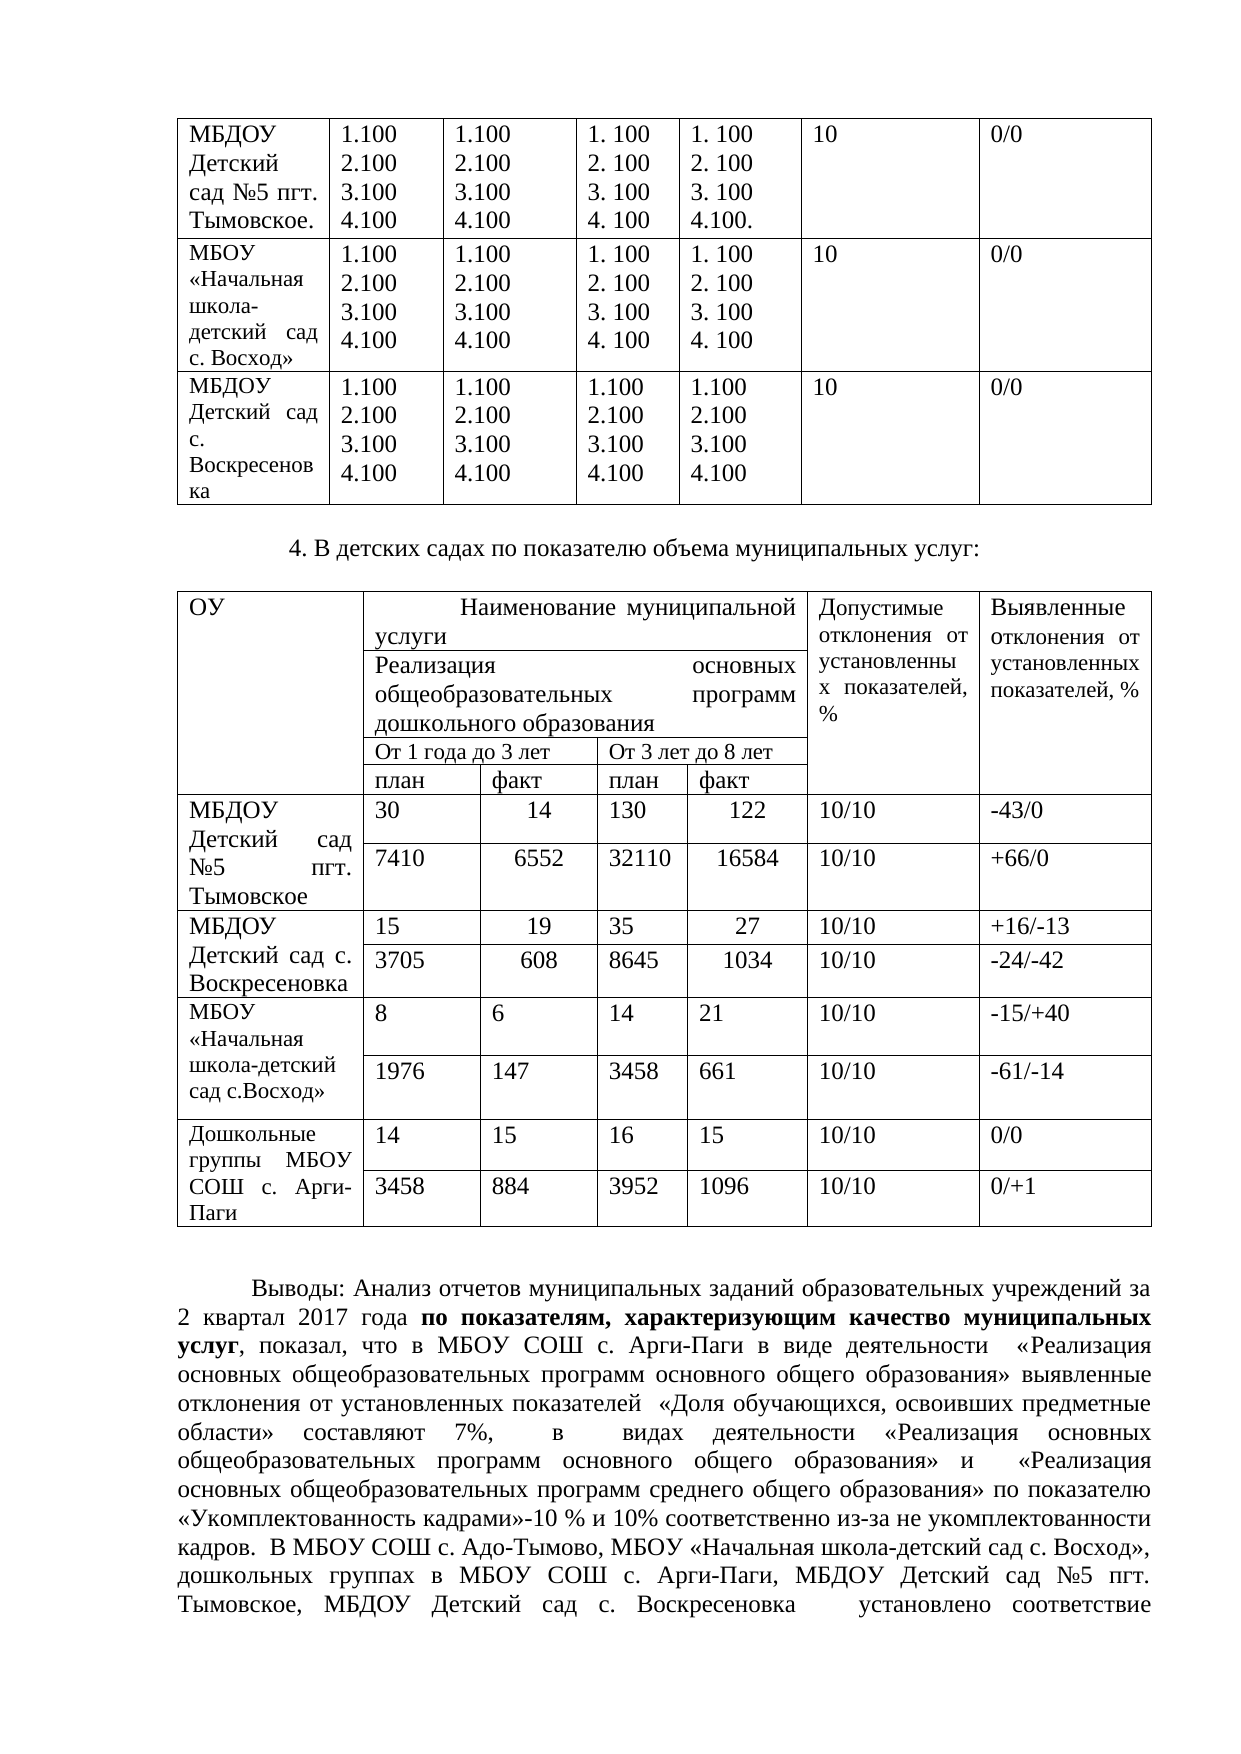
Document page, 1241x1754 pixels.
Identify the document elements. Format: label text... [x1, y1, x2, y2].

table_cell факт [481, 765, 597, 794]
table_cell Дошкольные группы МБОУ СОШ с. Арги-Паги [178, 1120, 363, 1226]
table_cell 10/10 [808, 911, 979, 944]
table_cell От 1 года до 3 лет [364, 738, 597, 764]
table_cell 10/10 [808, 1056, 979, 1119]
table_cell 1. 100 2. 100 3. 100 4. 100 [577, 119, 679, 238]
table_cell -43/0 [980, 795, 1151, 842]
table_cell МБДОУ Детский сад с. Воскресеновка [178, 372, 329, 504]
table_cell 884 [481, 1171, 597, 1226]
table_cell 661 [688, 1056, 807, 1119]
table_cell 14 [598, 998, 687, 1055]
table_cell 1.100 2.100 3.100 4.100 [680, 372, 801, 504]
table_cell 10/10 [808, 795, 979, 842]
table_cell 30 [364, 795, 480, 842]
table_cell 1. 100 2. 100 3. 100 4. 100 [680, 239, 801, 371]
table_cell 15 [364, 911, 480, 944]
table_cell 27 [688, 911, 807, 944]
table_cell МБОУ «Начальная школа-детский сад с. Восход» [178, 239, 329, 371]
table_cell 3458 [598, 1056, 687, 1119]
table_cell 16 [598, 1120, 687, 1170]
table_cell 608 [481, 945, 597, 997]
table_cell 147 [481, 1056, 597, 1119]
table_cell 1.100 2.100 3.100 4.100 [330, 119, 443, 238]
table_cell 10/10 [808, 844, 979, 910]
table_cell 3458 [364, 1171, 480, 1226]
table_cell 1.100 2.100 3.100 4.100 [330, 239, 443, 371]
table_cell 10 [802, 239, 979, 371]
table_cell Реализация основных общеобразовательных программ дошкольного образования [364, 651, 807, 737]
table_cell МБОУ «Начальная школа-детский сад с.Восход» [178, 998, 363, 1119]
table_cell 0/+1 [980, 1171, 1151, 1226]
table_cell 0/0 [980, 372, 1151, 504]
table_cell 0/0 [980, 239, 1151, 371]
table_cell От 3 лет до 8 лет [598, 738, 807, 764]
table_cell 1.100 2.100 3.100 4.100 [444, 372, 576, 504]
table_header ОУ [178, 592, 363, 794]
table_cell 10/10 [808, 1171, 979, 1226]
table_cell 1. 100 2. 100 3. 100 4. 100 [577, 239, 679, 371]
table_cell 1976 [364, 1056, 480, 1119]
table_cell +16/-13 [980, 911, 1151, 944]
table_cell 8645 [598, 945, 687, 997]
table_header Наименование муниципальной услуги [364, 592, 807, 649]
table_cell +66/0 [980, 844, 1151, 910]
table_cell 130 [598, 795, 687, 842]
table_cell 1.100 2.100 3.100 4.100 [330, 372, 443, 504]
table_cell 1. 100 2. 100 3. 100 4.100. [680, 119, 801, 238]
table_cell 32110 [598, 844, 687, 910]
table_cell 1096 [688, 1171, 807, 1226]
table_cell 14 [364, 1120, 480, 1170]
table_cell МБДОУ Детский сад с. Воскресеновка [178, 911, 363, 997]
table_cell 3705 [364, 945, 480, 997]
table_cell факт [688, 765, 807, 794]
table_cell 1034 [688, 945, 807, 997]
table_cell 10/10 [808, 998, 979, 1055]
table_cell план [364, 765, 480, 794]
table_cell МБДОУ Детский сад №5 пгт. Тымовское. [178, 119, 329, 238]
table_cell МБДОУ Детский сад №5 пгт. Тымовское [178, 795, 363, 910]
table_cell 10/10 [808, 945, 979, 997]
table_cell 15 [481, 1120, 597, 1170]
table_cell 3952 [598, 1171, 687, 1226]
table_cell 10 [802, 372, 979, 504]
table_cell 15 [688, 1120, 807, 1170]
table_cell 14 [481, 795, 597, 842]
table_cell 1.100 2.100 3.100 4.100 [444, 119, 576, 238]
table_cell 0/0 [980, 119, 1151, 238]
table_cell 8 [364, 998, 480, 1055]
table_cell -15/+40 [980, 998, 1151, 1055]
table_cell -24/-42 [980, 945, 1151, 997]
table_cell 10 [802, 119, 979, 238]
table_cell 0/0 [980, 1120, 1151, 1170]
table_cell 19 [481, 911, 597, 944]
table_cell 16584 [688, 844, 807, 910]
table_cell -61/-14 [980, 1056, 1151, 1119]
table_cell 1.100 2.100 3.100 4.100 [577, 372, 679, 504]
table_cell план [598, 765, 687, 794]
table_header Допустимые отклонения от установленных показателей, % [808, 592, 979, 794]
table_cell 7410 [364, 844, 480, 910]
text 4. В детских садах по показателю объема муниципальных услуг: [288, 533, 1152, 562]
table_cell 10/10 [808, 1120, 979, 1170]
table_cell 21 [688, 998, 807, 1055]
table_cell 6552 [481, 844, 597, 910]
table_cell 122 [688, 795, 807, 842]
table_cell 1.100 2.100 3.100 4.100 [444, 239, 576, 371]
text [177, 1273, 1152, 1618]
table_header Выявленные отклонения от установленных показателей, % [980, 592, 1151, 794]
table_cell 6 [481, 998, 597, 1055]
table_cell 35 [598, 911, 687, 944]
